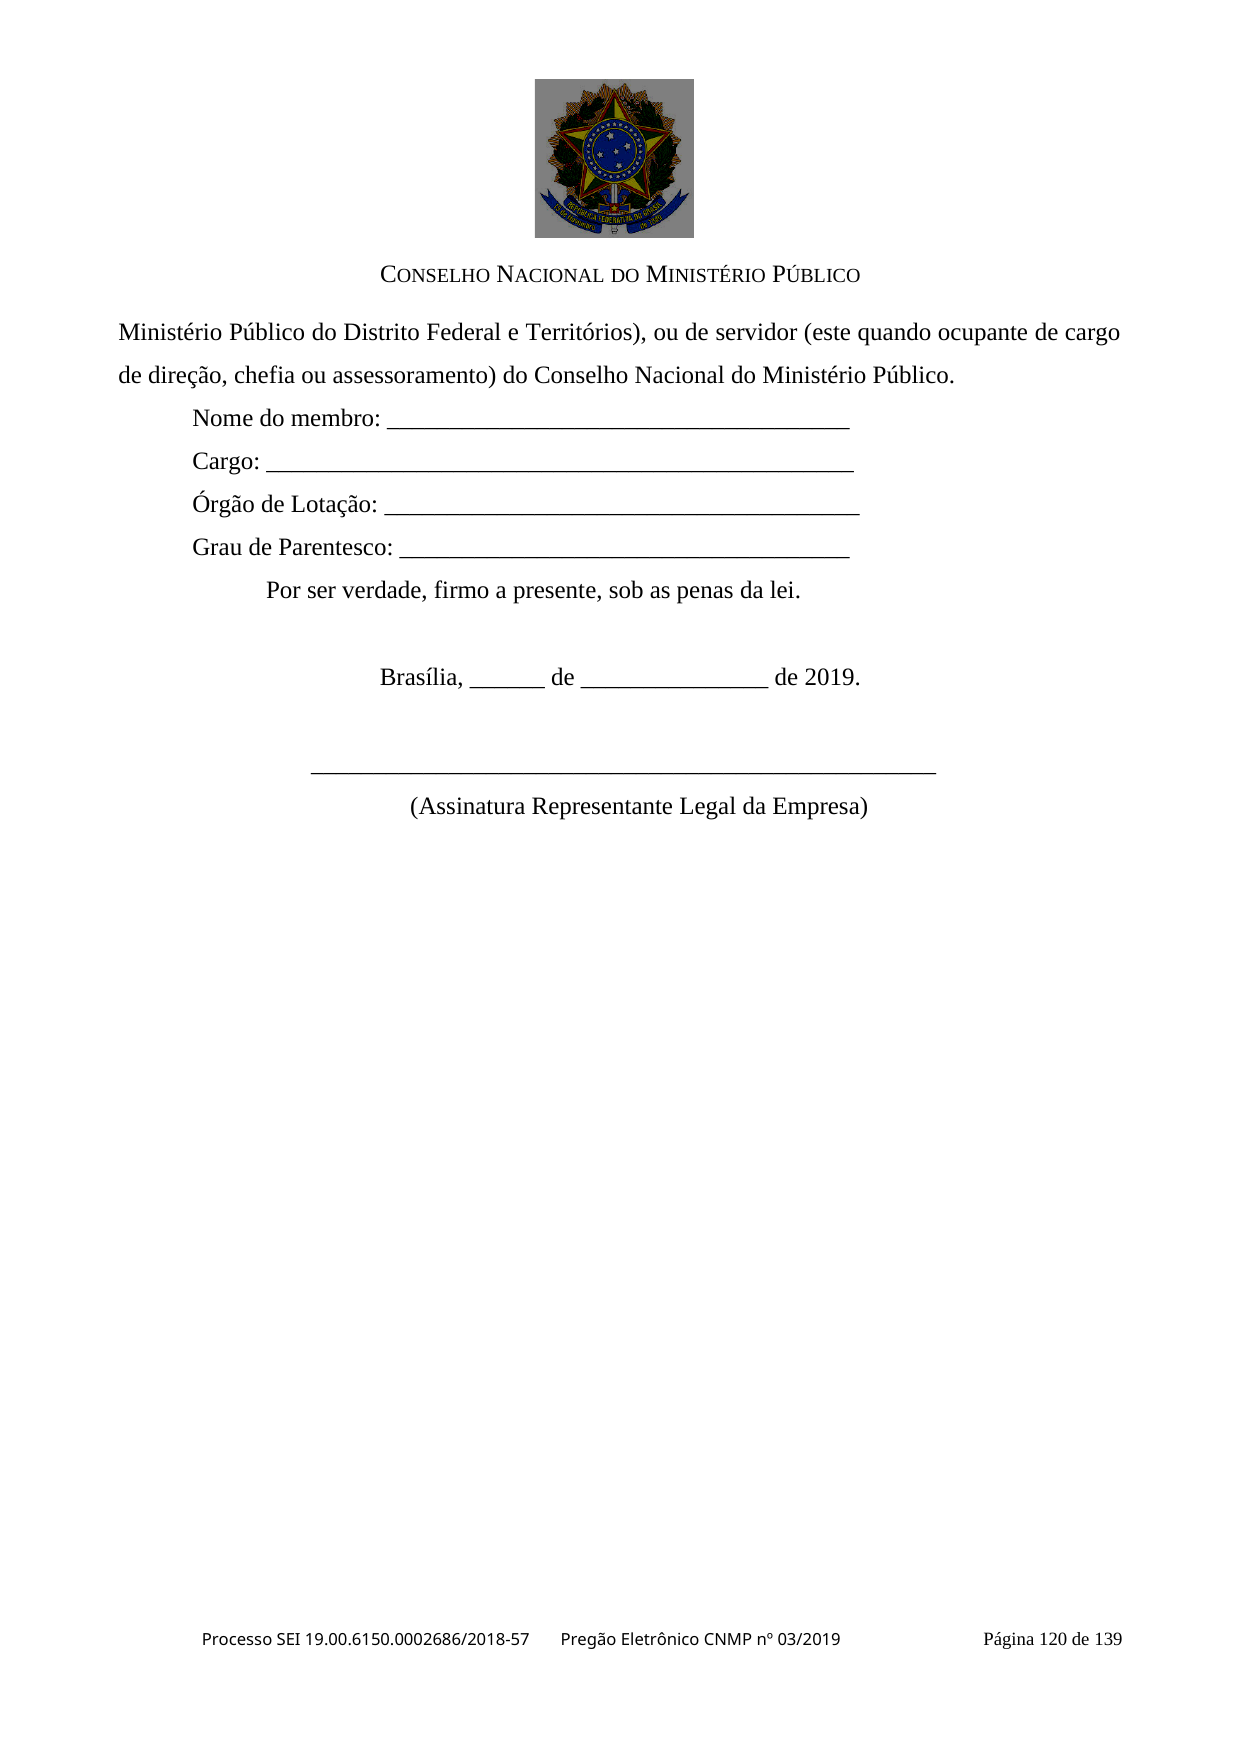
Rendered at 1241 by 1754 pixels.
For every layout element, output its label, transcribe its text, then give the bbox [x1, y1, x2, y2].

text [118, 317, 1122, 389]
text __________________________________________________ [118, 748, 1122, 777]
text Brasília, ______ de _______________ de 2019. [118, 662, 1122, 691]
text Grau de Parentesco: ____________________________________ [118, 532, 1122, 561]
text Órgão de Lotação: ______________________________________ [118, 489, 1122, 518]
text Cargo: _______________________________________________ [118, 446, 1122, 475]
text (Assinatura Representante Legal da Empresa) [156, 791, 1122, 820]
text Nome do membro: _____________________________________ [118, 403, 1122, 432]
text Por ser verdade, firmo a presente, sob as penas da lei. [118, 576, 1122, 604]
